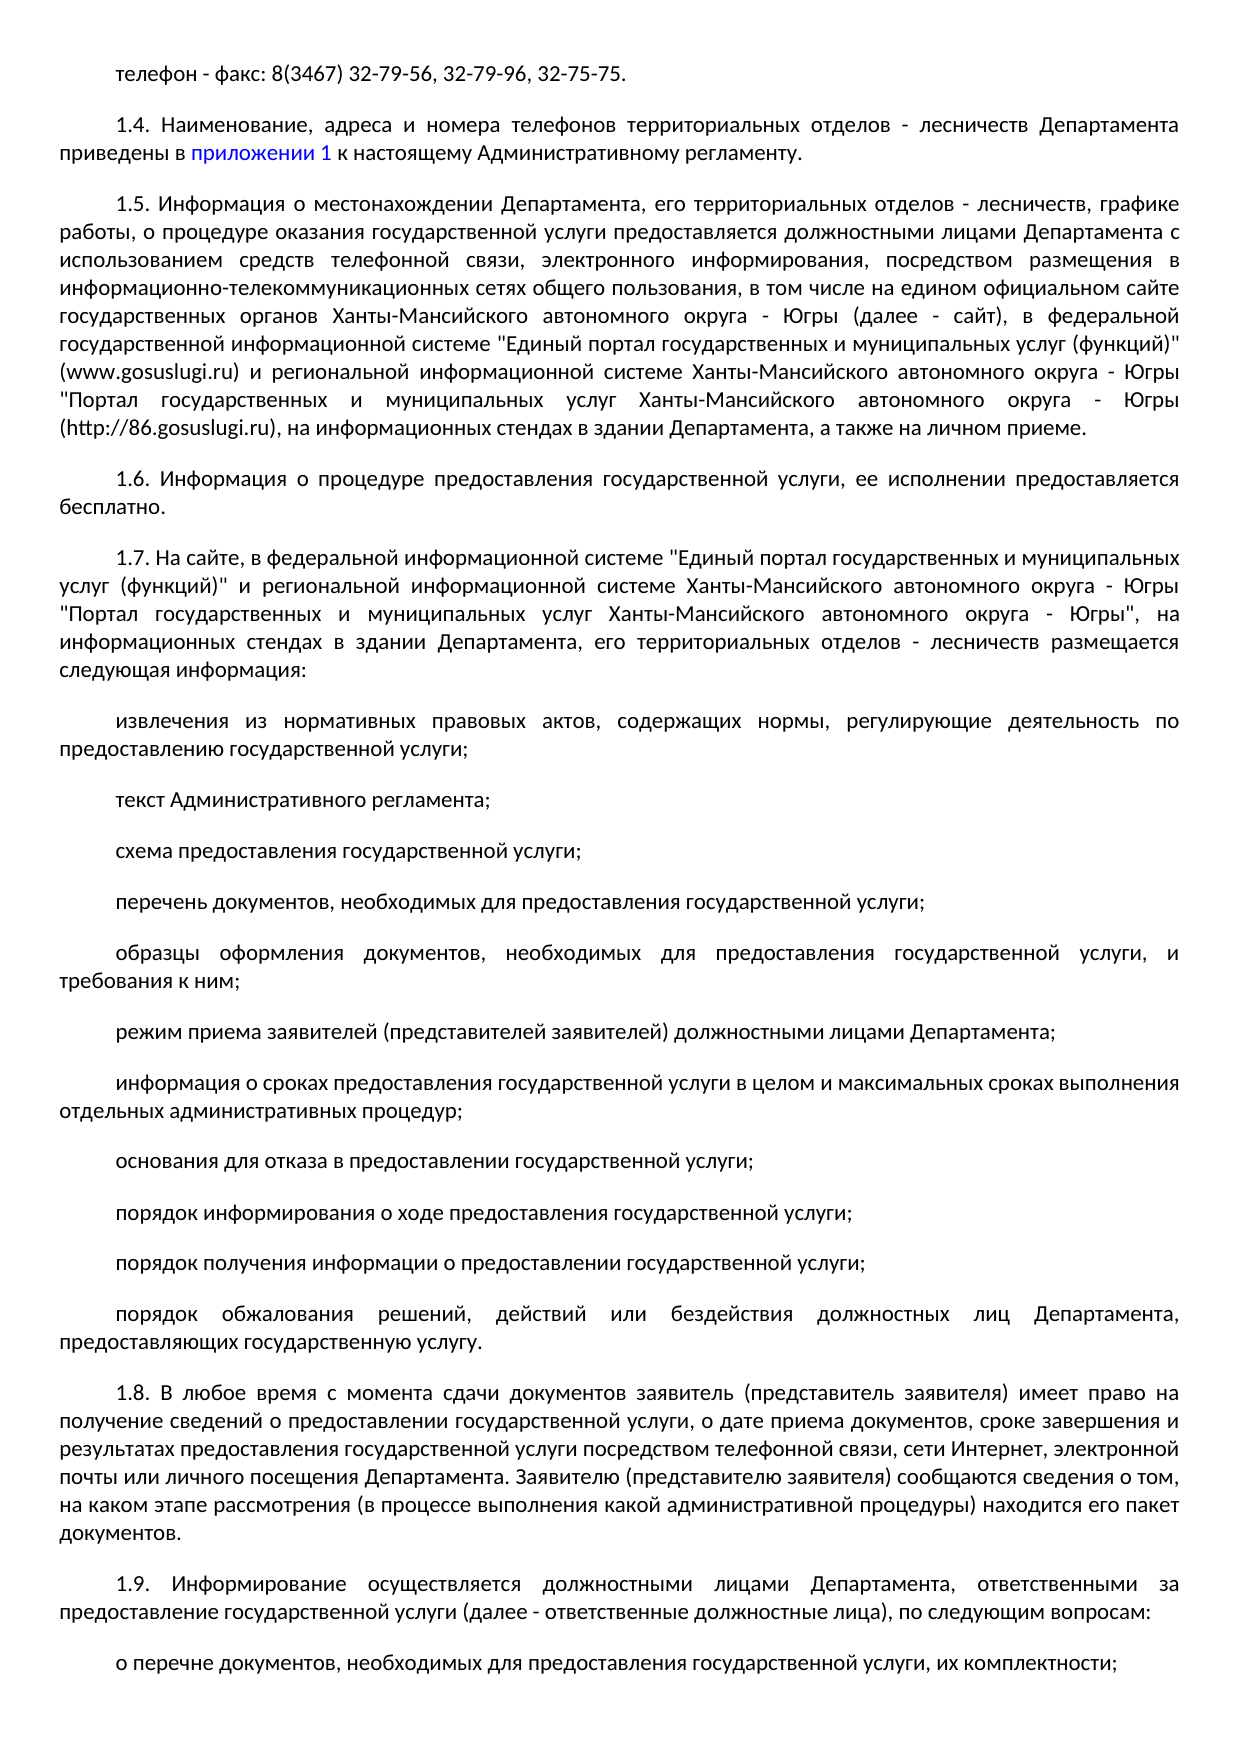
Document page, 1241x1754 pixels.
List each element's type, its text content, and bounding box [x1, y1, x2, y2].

text 1.7. На сайте, в федеральной информационной системе "Единый портал государственных и муниципальных услуг (функций)" и региональной информационной системе Ханты-Мансийского автономного округа - Югры "Портал государственных и муниципальных услуг Ханты-Мансийского автономного округа - Югры", на информационных стендах в здании Департамента, его территориальных отделов - лесничеств размещается следующая информация: [59, 543, 1181, 683]
text 1.9. Информирование осуществляется должностными лицами Департамента, ответственными за предоставление государственной услуги (далее - ответственные должностные лица), по следующим вопросам: [59, 1569, 1181, 1626]
text основания для отказа в предоставлении государственной услуги; [59, 1147, 1181, 1175]
text текст Административного регламента; [59, 785, 1181, 813]
text 1.8. В любое время с момента сдачи документов заявитель (представитель заявителя) имеет право на получение сведений о предоставлении государственной услуги, о дате приема документов, сроке завершения и результатах предоставления государственной услуги посредством телефонной связи, сети Интернет, электронной почты или личного посещения Департамента. Заявителю (представителю заявителя) сообщаются сведения о том, на каком этапе рассмотрения (в процессе выполнения какой административной процедуры) находится его пакет документов. [59, 1378, 1181, 1547]
text 1.5. Информация о местонахождении Департамента, его территориальных отделов - лесничеств, графике работы, о процедуре оказания государственной услуги предоставляется должностными лицами Департамента с использованием средств телефонной связи, электронного информирования, посредством размещения в информационно-телекоммуникационных сетях общего пользования, в том числе на едином официальном сайте государственных органов Ханты-Мансийского автономного округа - Югры (далее - сайт), в федеральной государственной информационной системе "Единый портал государственных и муниципальных услуг (функций)" (www.gosuslugi.ru) и региональной информационной системе Ханты-Мансийского автономного округа - Югры "Портал государственных и муниципальных услуг Ханты-Мансийского автономного округа - Югры (http://86.gosuslugi.ru), на информационных стендах в здании Департамента, а также на личном приеме. [59, 189, 1181, 441]
text порядок информирования о ходе предоставления государственной услуги; [59, 1198, 1181, 1226]
text схема предоставления государственной услуги; [59, 836, 1181, 864]
text режим приема заявителей (представителей заявителей) должностными лицами Департамента; [59, 1017, 1181, 1045]
text телефон - факс: 8(3467) 32-79-56, 32-79-96, 32-75-75. [59, 59, 1181, 87]
text 1.6. Информация о процедуре предоставления государственной услуги, ее исполнении предоставляется бесплатно. [59, 464, 1181, 520]
text порядок обжалования решений, действий или бездействия должностных лиц Департамента, предоставляющих государственную услугу. [59, 1299, 1181, 1356]
text информация о сроках предоставления государственной услуги в целом и максимальных сроках выполнения отдельных административных процедур; [59, 1068, 1181, 1124]
text о перечне документов, необходимых для предоставления государственной услуги, их комплектности; [59, 1648, 1181, 1676]
text извлечения из нормативных правовых актов, содержащих нормы, регулирующие деятельность по предоставлению государственной услуги; [59, 706, 1181, 762]
text перечень документов, необходимых для предоставления государственной услуги; [59, 887, 1181, 915]
text образцы оформления документов, необходимых для предоставления государственной услуги, и требования к ним; [59, 938, 1181, 994]
text 1.4. Наименование, адреса и номера телефонов территориальных отделов - лесничеств Департамента приведены в приложении 1 к настоящему Административному регламенту. [59, 110, 1181, 166]
text порядок получения информации о предоставлении государственной услуги; [59, 1248, 1181, 1277]
